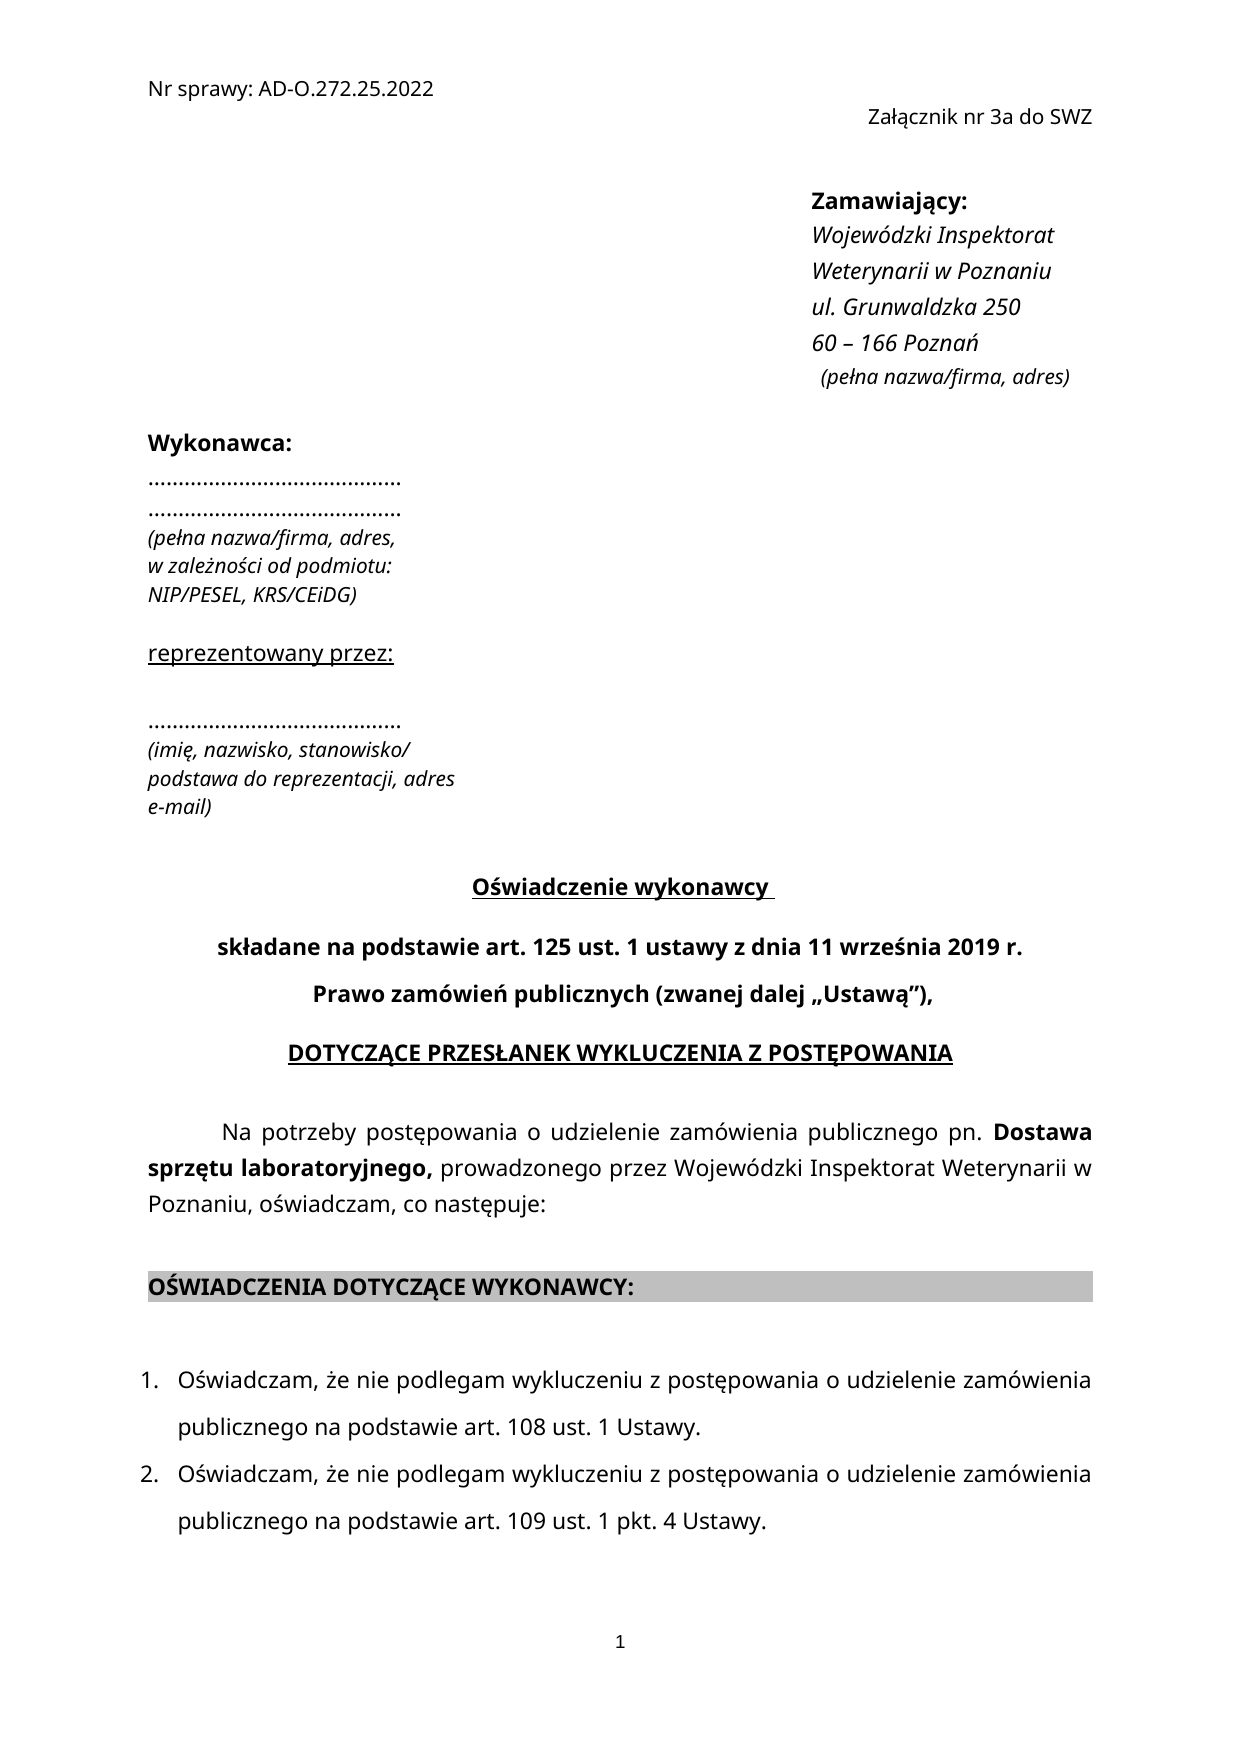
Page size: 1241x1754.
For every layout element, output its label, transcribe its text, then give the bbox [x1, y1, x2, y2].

text 60 – 166 Poznań [768, 326, 1093, 358]
text …………………………………… [148, 461, 472, 492]
text Prawo zamówień publicznych (zwanej dalej „Ustawą”), [148, 977, 1093, 1009]
text Wojewódzki Inspektorat Weterynarii w Poznaniu [811, 219, 1093, 286]
text (pełna nazwa/firma, adres, w zależności od podmiotu: NIP/PESEL, KRS/CEiDG) [148, 523, 472, 608]
text Na potrzeby postępowania o udzielenie zamówienia publicznego pn. Dostawa sprzętu laboratoryjnego, prowadzonego przez Wojewódzki Inspektorat Weterynarii w Poznaniu, oświadczam, co następuje: [148, 1116, 1093, 1219]
text (pełna nazwa/firma, adres) [768, 362, 1093, 391]
text ul. Grunwaldzka 250 [768, 291, 1093, 322]
list Oświadczam, że nie podlegam wykluczeniu z postępowania o udzielenie zamówienia publicznego na podstawie art. 108 ust. 1 Ustawy. [140, 1364, 1093, 1442]
list Oświadczam, że nie podlegam wykluczeniu z postępowania o udzielenie zamówienia publicznego na podstawie art. 109 ust. 1 pkt. 4 Ustawy. [140, 1458, 1093, 1536]
text reprezentowany przez: [148, 637, 1093, 668]
text (imię, nazwisko, stanowisko/ podstawa do reprezentacji, adres e-mail) [148, 736, 472, 821]
text Zamawiający: [738, 185, 1093, 216]
text …………………………………… [148, 704, 472, 736]
text OŚWIADCZENIA DOTYCZĄCE WYKONAWCY: [148, 1271, 1093, 1302]
text Oświadczenie wykonawcy [148, 871, 1093, 902]
text DOTYCZĄCE PRZESŁANEK WYKLUCZENIA Z POSTĘPOWANIA [148, 1037, 1093, 1068]
text …………………………………… [148, 492, 472, 523]
text składane na podstawie art. 125 ust. 1 ustawy z dnia 11 września 2019 r. [148, 931, 1093, 962]
text Wykonawca: [148, 427, 1093, 458]
